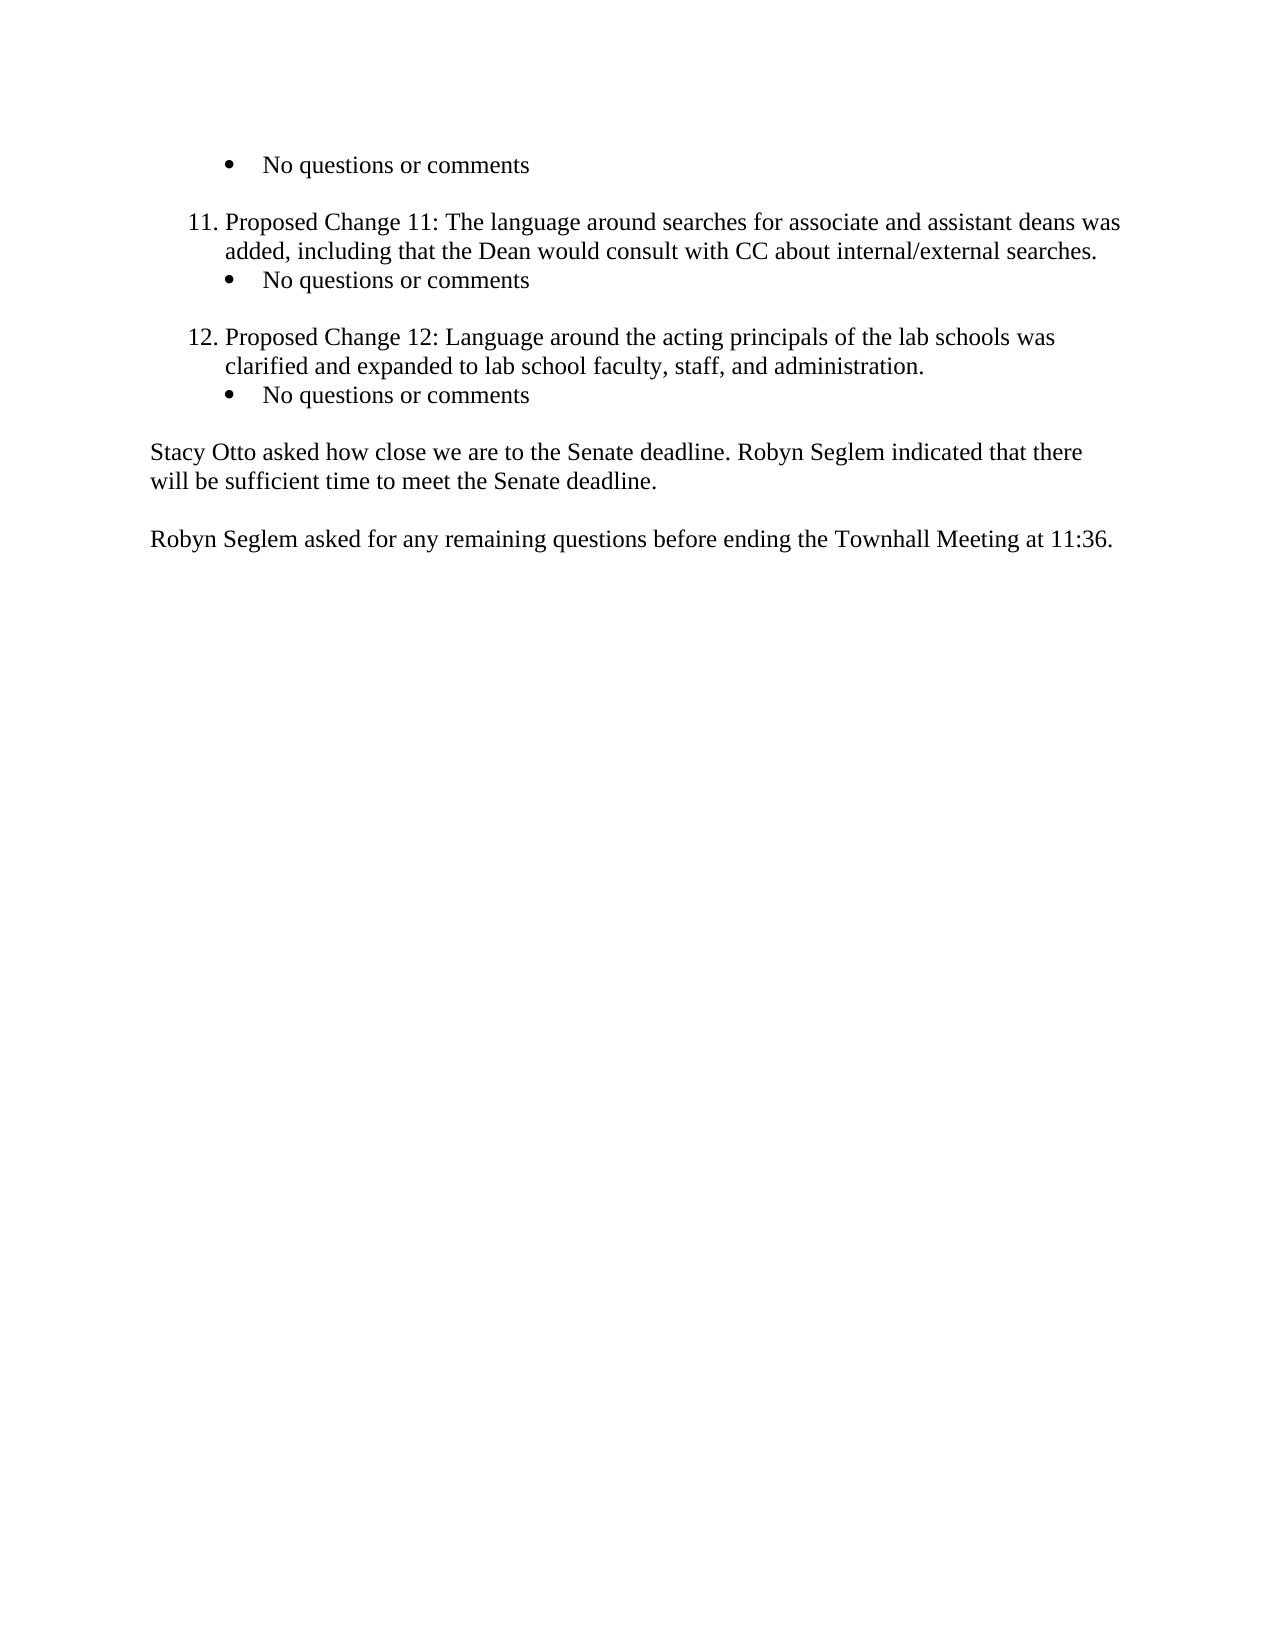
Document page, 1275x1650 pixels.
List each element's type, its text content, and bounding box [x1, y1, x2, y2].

list No questions or comments [225, 265, 1125, 294]
text Robyn Seglem asked for any remaining questions before ending the Townhall Meeting at 11:36. [150, 524, 1125, 552]
list No questions or comments [225, 150, 1125, 179]
list No questions or comments [225, 380, 1125, 409]
list Proposed Change 12: Language around the acting principals of the lab schools was clarified and expanded to lab school faculty, staff, and administration. [187, 322, 1125, 380]
list Proposed Change 11: The language around searches for associate and assistant deans was added, including that the Dean would consult with CC about internal/external searches. [187, 207, 1125, 265]
text Stacy Otto asked how close we are to the Senate deadline. Robyn Seglem indicated that there will be sufficient time to meet the Senate deadline. [150, 437, 1125, 495]
